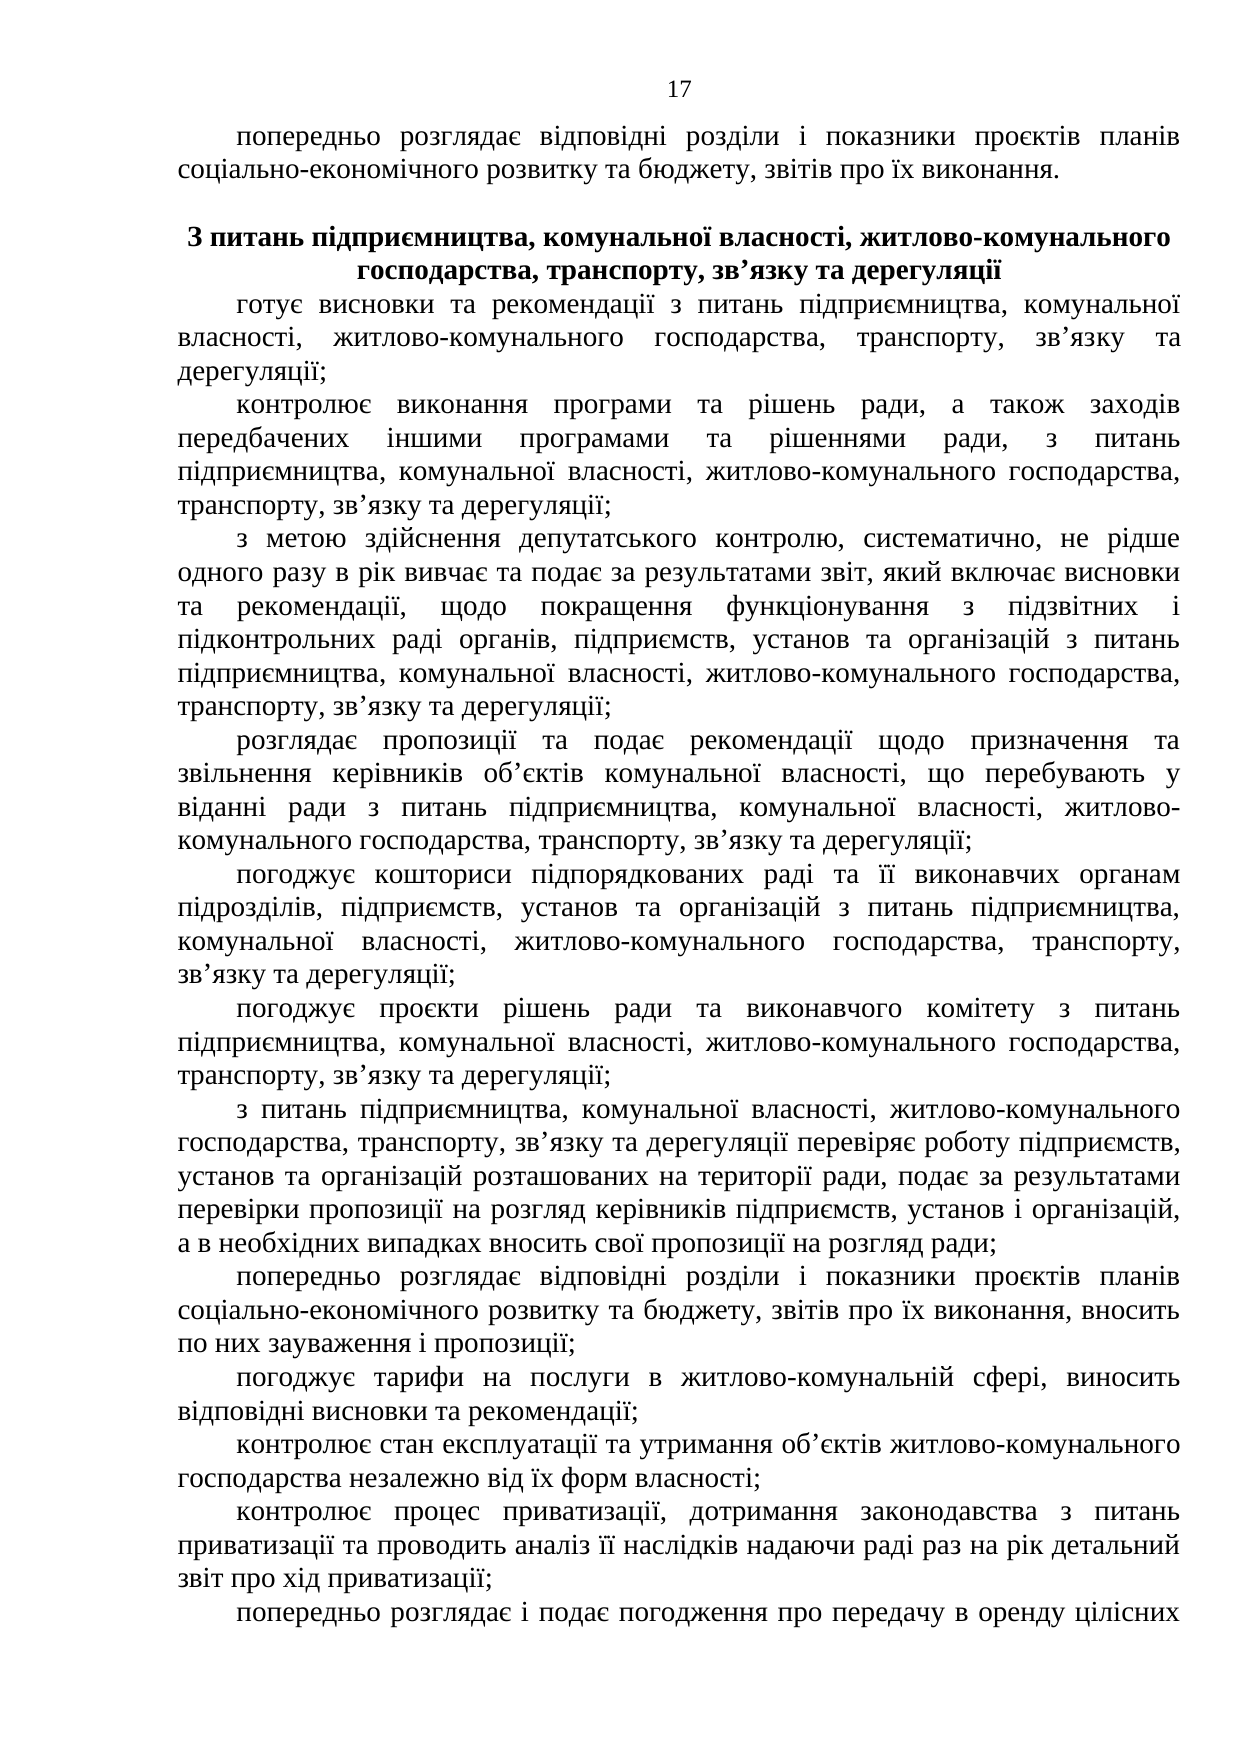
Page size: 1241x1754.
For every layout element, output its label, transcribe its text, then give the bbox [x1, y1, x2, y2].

text попередньо розглядає відповідні розділи і показники проєктів планів соціально-економічного розвитку та бюджету, звітів про їх виконання. [177, 118, 1181, 185]
text погоджує кошториси підпорядкованих раді та її виконавчих органам підрозділів, підприємств, установ та організацій з питань підприємництва, комунальної власності, житлово-комунального господарства, транспорту, зв’язку та дерегуляції; [177, 856, 1181, 990]
text попередньо розглядає відповідні розділи і показники проєктів планів соціально-економічного розвитку та бюджету, звітів про їх виконання, вносить по них зауваження і пропозиції; [177, 1258, 1181, 1359]
text контролює виконання програми та рішень ради, а також заходів передбачених іншими програмами та рішеннями ради, з питань підприємництва, комунальної власності, житлово-комунального господарства, транспорту, зв’язку та дерегуляції; [177, 386, 1181, 521]
text погоджує проєкти рішень ради та виконавчого комітету з питань підприємництва, комунальної власності, житлово-комунального господарства, транспорту, зв’язку та дерегуляції; [177, 990, 1181, 1091]
text контролює стан експлуатації та утримання об’єктів житлово-комунального господарства незалежно від їх форм власності; [177, 1426, 1181, 1493]
text з метою здійснення депутатського контролю, систематично, не рідше одного разу в рік вивчає та подає за результатами звіт, який включає висновки та рекомендації, щодо покращення функціонування з підзвітних і підконтрольних раді органів, підприємств, установ та організацій з питань підприємництва, комунальної власності, житлово-комунального господарства, транспорту, зв’язку та дерегуляції; [177, 521, 1181, 722]
text контролює процес приватизації, дотримання законодавства з питань приватизації та проводить аналіз її наслідків надаючи раді раз на рік детальний звіт про хід приватизації; [177, 1493, 1181, 1594]
text розглядає пропозиції та подає рекомендації щодо призначення та звільнення керівників об’єктів комунальної власності, що перебувають у віданні ради з питань підприємництва, комунальної власності, житлово-комунального господарства, транспорту, зв’язку та дерегуляції; [177, 722, 1181, 856]
text погоджує тарифи на послуги в житлово-комунальній сфері, виносить відповідні висновки та рекомендації; [177, 1359, 1181, 1426]
text З питань підприємництва, комунальної власності, житлово-комунального господарства, транспорту, зв’язку та дерегуляції [177, 219, 1181, 286]
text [177, 1594, 1181, 1627]
text готує висновки та рекомендації з питань підприємництва, комунальної власності, житлово-комунального господарства, транспорту, зв’язку та дерегуляції; [177, 286, 1181, 386]
text з питань підприємництва, комунальної власності, житлово-комунального господарства, транспорту, зв’язку та дерегуляції перевіряє роботу підприємств, установ та організацій розташованих на території ради, подає за результатами перевірки пропозиції на розгляд керівників підприємств, установ і організацій, а в необхідних випадках вносить свої пропозиції на розгляд ради; [177, 1091, 1181, 1258]
